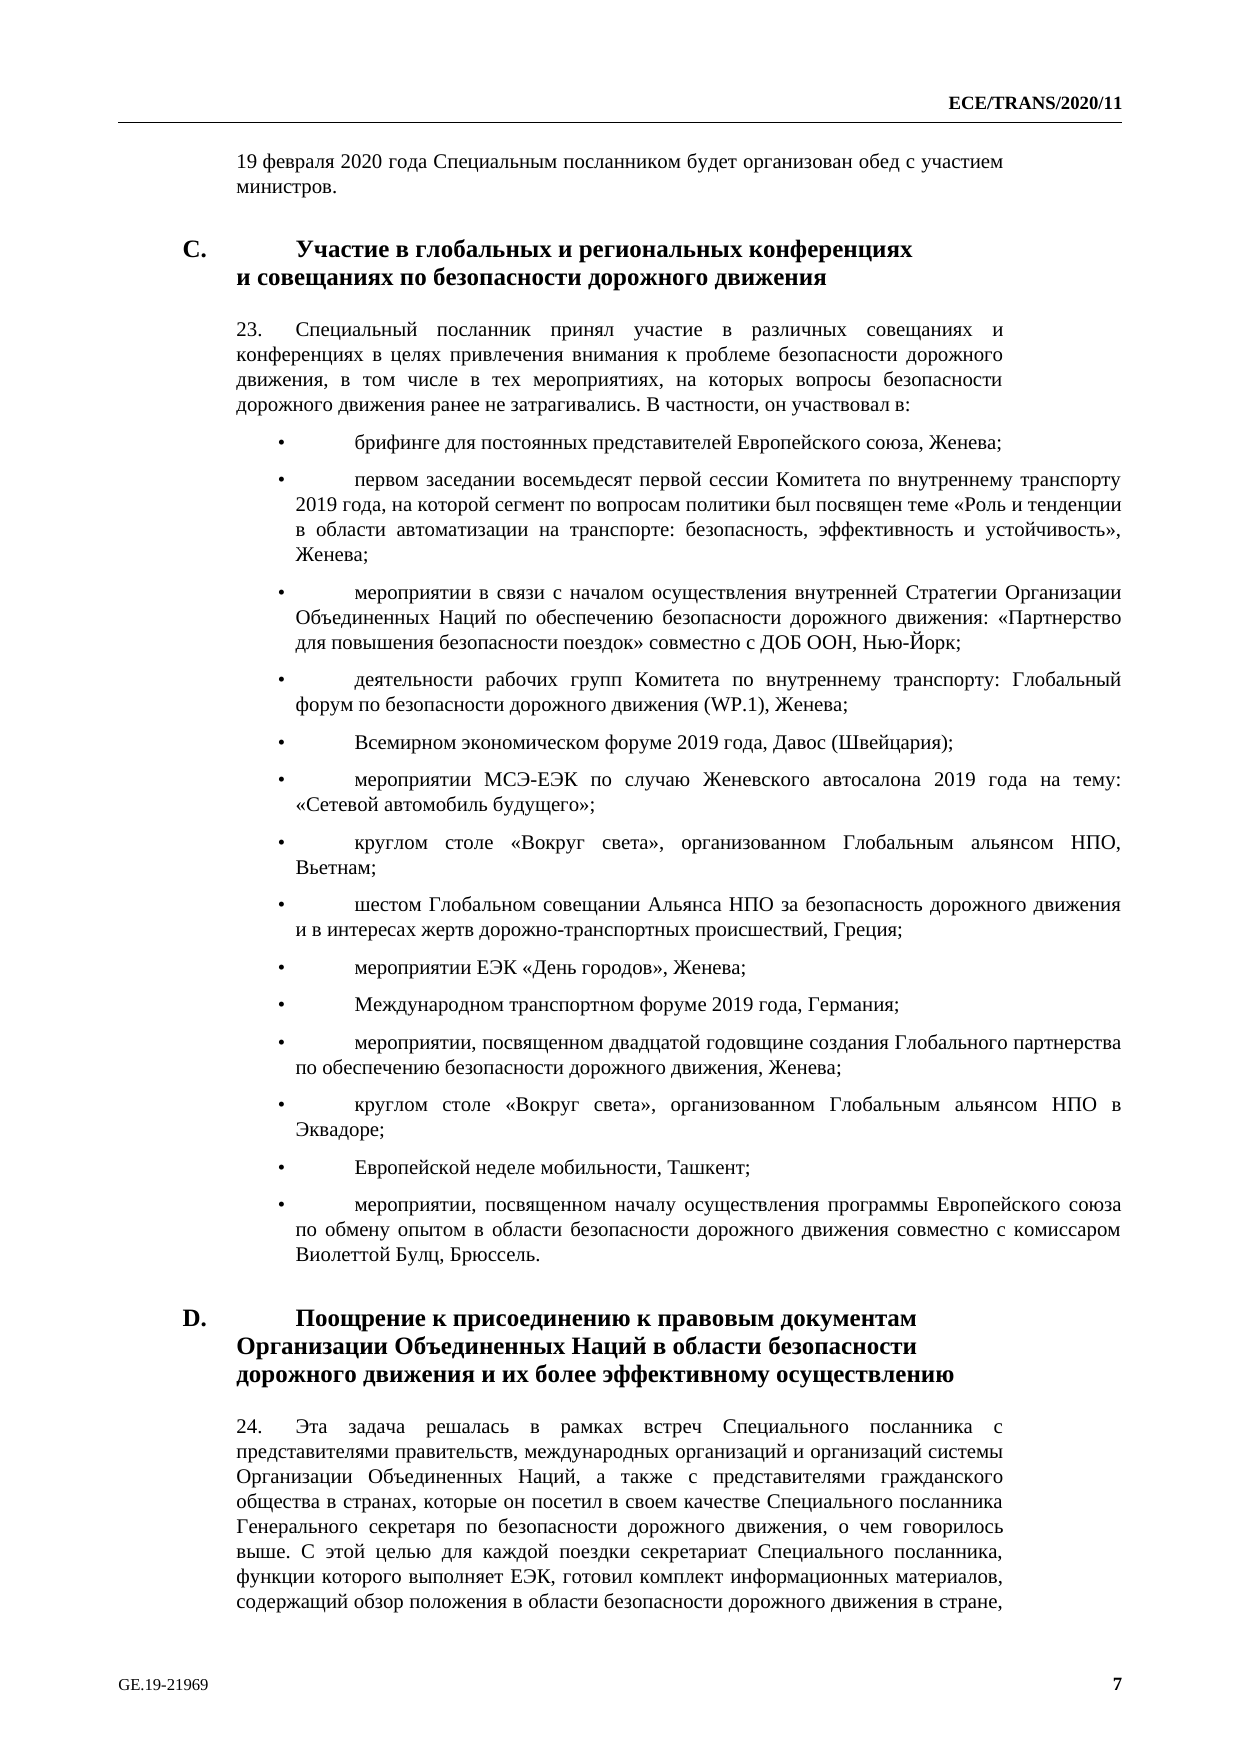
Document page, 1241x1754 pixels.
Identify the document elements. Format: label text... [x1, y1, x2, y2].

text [236, 1413, 1004, 1613]
text мероприятии ЕЭК «День городов», Женева; [278, 954, 1122, 979]
text Европейской неделе мобильности, Ташкент; [278, 1154, 1122, 1179]
text мероприятии, посвященном двадцатой годовщине создания Глобального партнерства по обеспечению безопасности дорожного движения, Женева; [278, 1029, 1122, 1079]
text круглом столе «Вокруг света», организованном Глобальным альянсом НПО в Эквадоре; [278, 1091, 1122, 1141]
text мероприятии МСЭ-ЕЭК по случаю Женевского автосалона 2019 года на тему: «Сетевой автомобиль будущего»; [278, 766, 1122, 816]
text Всемирном экономическом форуме 2019 года, Давос (Швейцария); [278, 729, 1122, 754]
text первом заседании восемьдесят первой сессии Комитета по внутреннему транспорту 2019 года, на которой сегмент по вопросам политики был посвящен теме «Роль и тенденции в области автоматизации на транспорте: безопасность, эффективность и устойчивость», Женева; [278, 466, 1122, 566]
text деятельности рабочих групп Комитета по внутреннему транспорту: Глобальный форум по безопасности дорожного движения (WP.1), Женева; [278, 666, 1122, 716]
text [236, 148, 1004, 198]
text брифинге для постоянных представителей Европейского союза, Женева; [278, 429, 1122, 454]
text Международном транспортном форуме 2019 года, Германия; [278, 991, 1122, 1016]
text D. Поощрение к присоединению к правовым документам Организации Объединенных Наций в области безопасности дорожного движения и их более эффективному осуществлению [118, 1304, 1004, 1388]
text C. Участие в глобальных и региональных конференциях и совещаниях по безопасности дорожного движения [118, 235, 1004, 291]
text круглом столе «Вокруг света», организованном Глобальным альянсом НПО, Вьетнам; [278, 829, 1122, 879]
text шестом Глобальном совещании Альянса НПО за безопасность дорожного движения и в интересах жертв дорожно-транспортных происшествий, Греция; [278, 891, 1122, 941]
text мероприятии в связи с началом осуществления внутренней Стратегии Организации Объединенных Наций по обеспечению безопасности дорожного движения: «Партнерство для повышения безопасности поездок» совместно с ДОБ ООН, Нью-Йорк; [278, 579, 1122, 654]
text мероприятии, посвященном началу осуществления программы Европейского союза по обмену опытом в области безопасности дорожного движения совместно с комиссаром Виолеттой Булц, Брюссель. [278, 1191, 1122, 1266]
text 23. Специальный посланник принял участие в различных совещаниях и конференциях в целях привлечения внимания к проблеме безопасности дорожного движения, в том числе в тех мероприятиях, на которых вопросы безопасности дорожного движения ранее не затрагивались. В частности, он участвовал в: [236, 316, 1004, 416]
